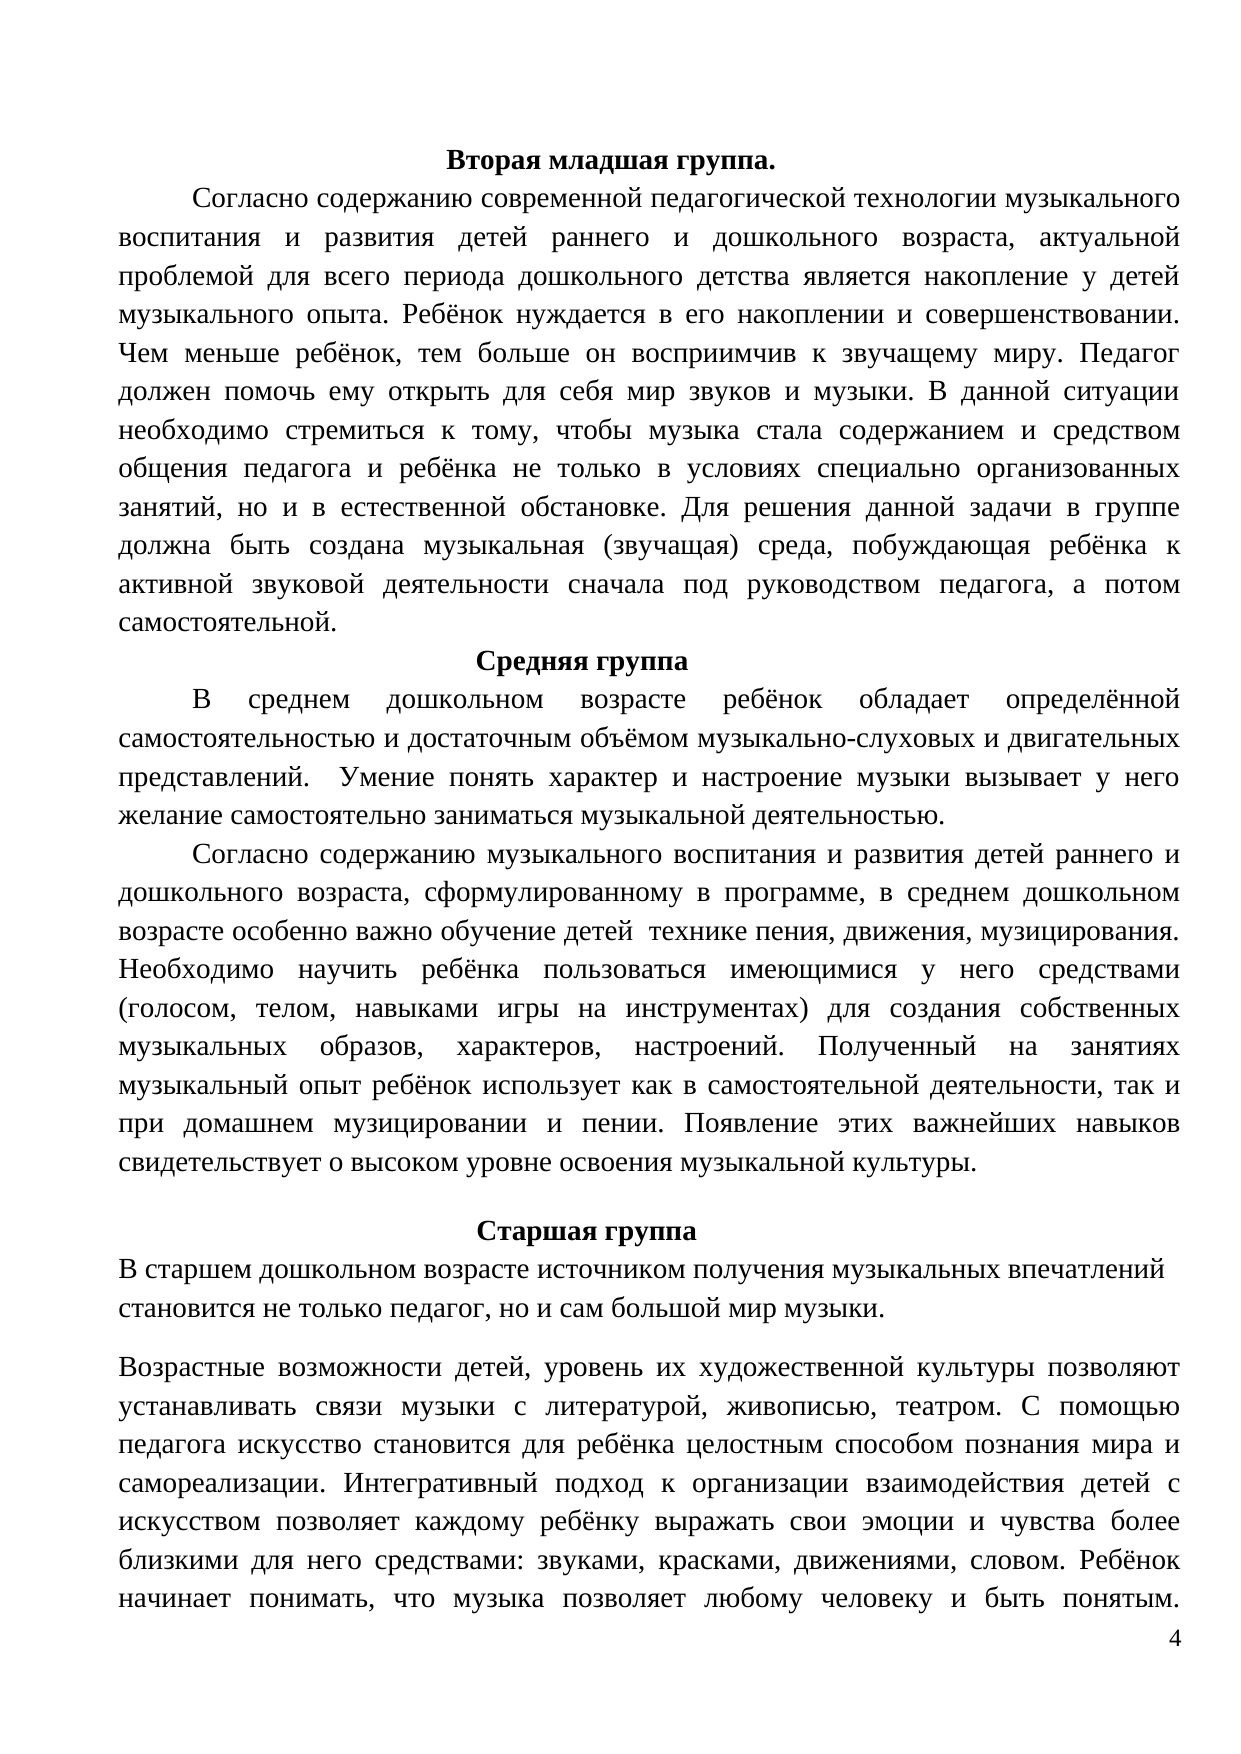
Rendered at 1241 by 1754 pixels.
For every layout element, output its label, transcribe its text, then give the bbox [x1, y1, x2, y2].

text В среднем дошкольном возрасте ребёнок обладает определённой самостоятельностью и достаточным объёмом музыкально-слуховых и двигательных представлений. Умение понять характер и настроение музыки вызывает у него желание самостоятельно заниматься музыкальной деятельностью. [118, 682, 1181, 831]
text Средняя группа [118, 643, 1181, 677]
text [118, 1349, 1181, 1614]
text В старшем дошкольном возрасте источником получения музыкальных впечатлений становится не только педагог, но и сам большой мир музыки. [118, 1251, 1181, 1323]
text Согласно содержанию музыкального воспитания и развития детей раннего и дошкольного возраста, сформулированному в программе, в среднем дошкольном возрасте особенно важно обучение детей технике пения, движения, музицирования. Необходимо научить ребёнка пользоваться имеющимися у него средствами (голосом, телом, навыками игры на инструментах) для создания собственных музыкальных образов, характеров, настроений. Полученный на занятиях музыкальный опыт ребёнок использует как в самостоятельной деятельности, так и при домашнем музицировании и пении. Появление этих важнейших навыков свидетельствует о высоком уровне освоения музыкальной культуры. [118, 836, 1181, 1178]
text Вторая младшая группа. [118, 142, 1181, 176]
text Старшая группа [118, 1213, 1181, 1246]
text Согласно содержанию современной педагогической технологии музыкального воспитания и развития детей раннего и дошкольного возраста, актуальной проблемой для всего периода дошкольного детства является накопление у детей музыкального опыта. Ребёнок нуждается в его накоплении и совершенствовании. Чем меньше ребёнок, тем больше он восприимчив к звучащему миру. Педагог должен помочь ему открыть для себя мир звуков и музыки. В данной ситуации необходимо стремиться к тому, чтобы музыка стала содержанием и средством общения педагога и ребёнка не только в условиях специально организованных занятий, но и в естественной обстановке. Для решения данной задачи в группе должна быть создана музыкальная (звучащая) среда, побуждающая ребёнка к активной звуковой деятельности сначала под руководством педагога, а потом самостоятельной. [118, 181, 1181, 638]
